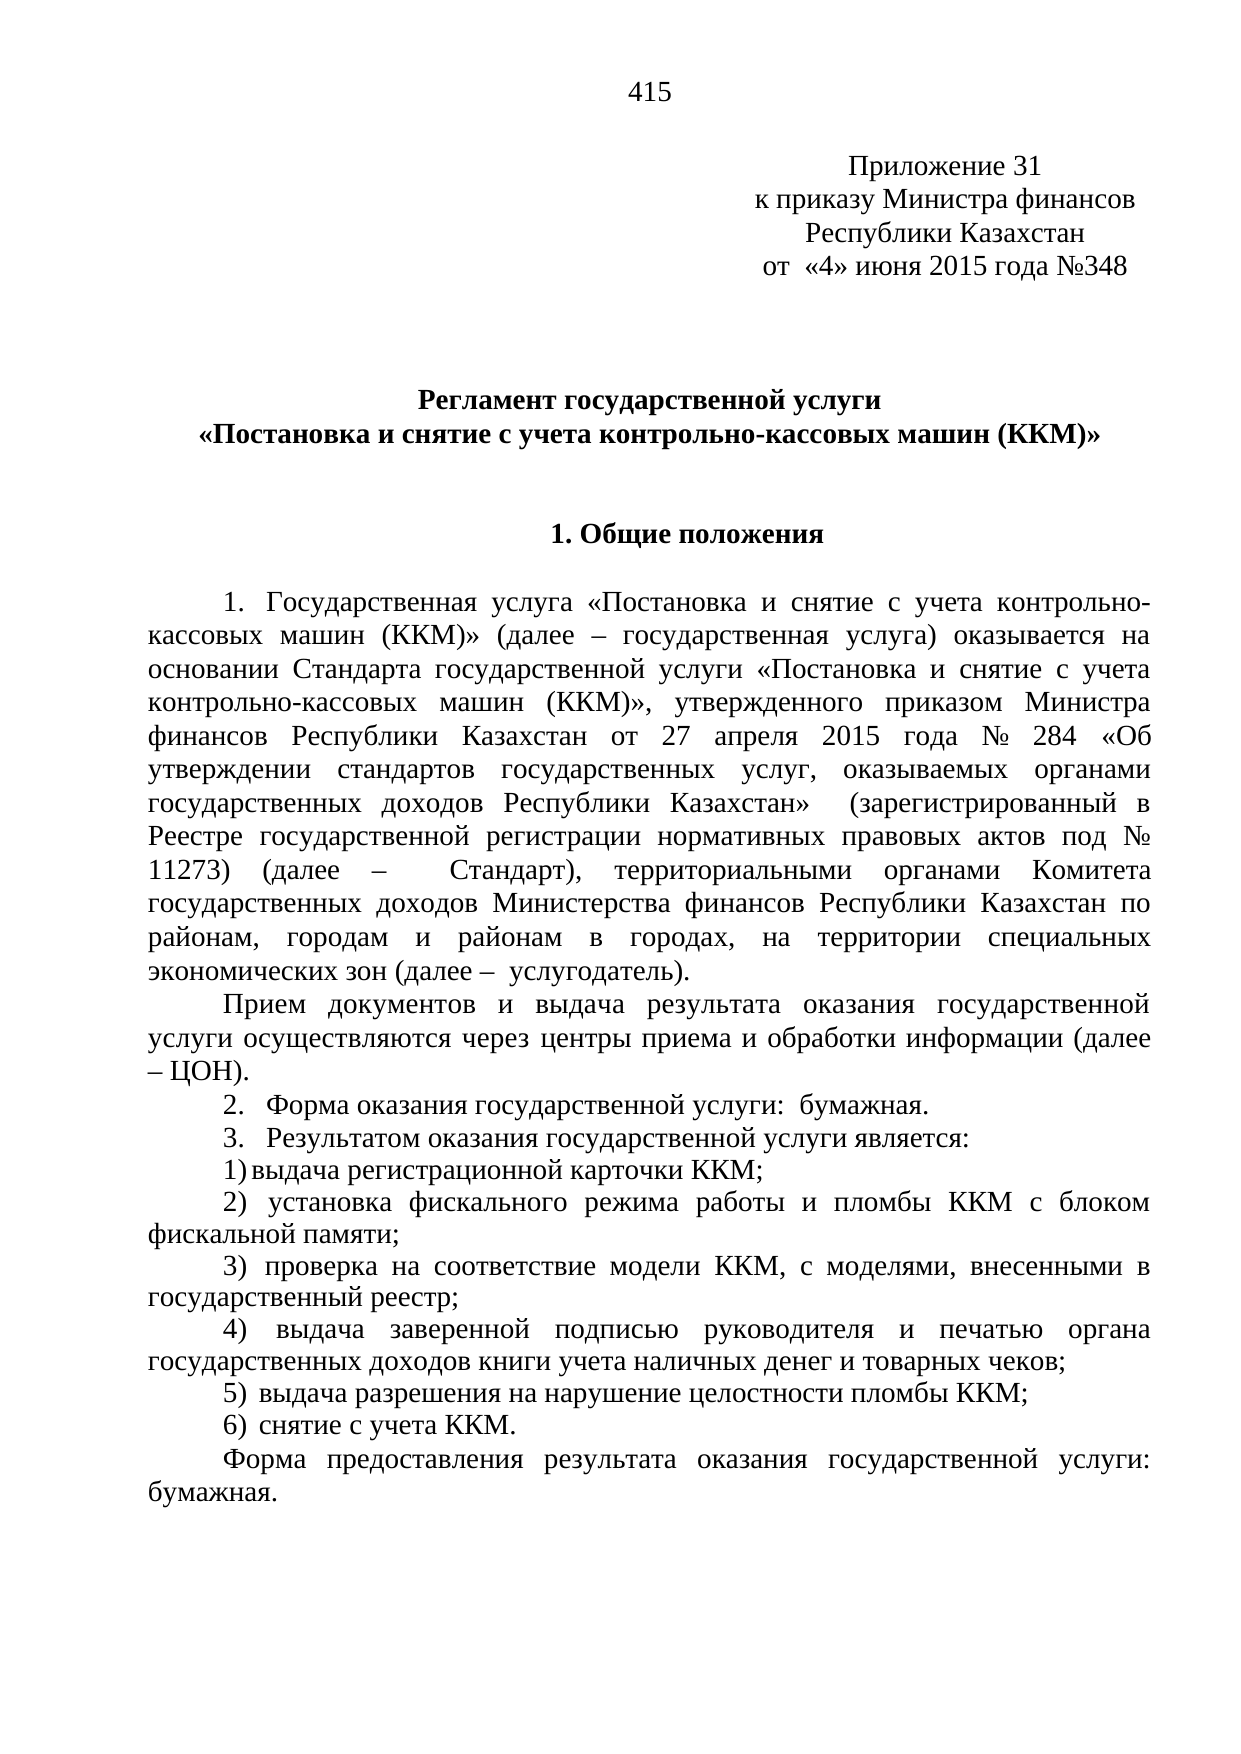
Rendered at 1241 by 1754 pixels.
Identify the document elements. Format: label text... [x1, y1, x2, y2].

text Форма предоставления результата оказания государственной услуги: бумажная. [148, 1441, 1152, 1508]
text Республики Казахстан [738, 215, 1152, 248]
list снятие с учета ККМ. [148, 1409, 1152, 1441]
text Приложение 31 [738, 148, 1152, 181]
text «Постановка и снятие с учета контрольно-кассовых машин (ККМ)» [148, 416, 1152, 449]
text Прием документов и выдача результата оказания государственной услуги осуществляются через центры приема и обработки информации (далее – ЦОН). [148, 986, 1152, 1087]
list выдача регистрационной карточки ККМ; [148, 1154, 1152, 1186]
list установка фискального режима работы и пломбы ККМ с блоком фискальной памяти; [148, 1186, 1152, 1249]
text 1. Государственная услуга «Постановка и снятие с учета контрольно-кассовых машин (ККМ)» (далее – государственная услуга) оказывается на основании Стандарта государственной услуги «Постановка и снятие с учета контрольно-кассовых машин (ККМ)», утвержденного приказом Министра финансов Республики Казахстан от 27 апреля 2015 года № 284 «Об утверждении стандартов государственных услуг, оказываемых органами государственных доходов Республики Казахстан» (зарегистрированный в Реестре государственной регистрации нормативных правовых актов под № 11273) (далее – Стандарт), территориальными органами Комитета государственных доходов Министерства финансов Республики Казахстан по районам, городам и районам в городах, на территории специальных экономических зон (далее – услугодатель). [148, 584, 1152, 986]
text 1. Общие положения [148, 517, 1152, 550]
text 2. Форма оказания государственной услуги: бумажная. [148, 1087, 1152, 1120]
text от «4» июня 2015 года №348 [738, 248, 1152, 282]
text 3. Результатом оказания государственной услуги является: [148, 1120, 1152, 1154]
list выдача заверенной подписью руководителя и печатью органа государственных доходов книги учета наличных денег и товарных чеков; [148, 1313, 1152, 1377]
list выдача разрешения на нарушение целостности пломбы ККМ; [148, 1377, 1152, 1409]
list проверка на соответствие модели ККМ, с моделями, внесенными в государственный реестр; [148, 1249, 1152, 1313]
text Регламент государственной услуги [148, 382, 1152, 416]
text к приказу Министра финансов [738, 181, 1152, 215]
